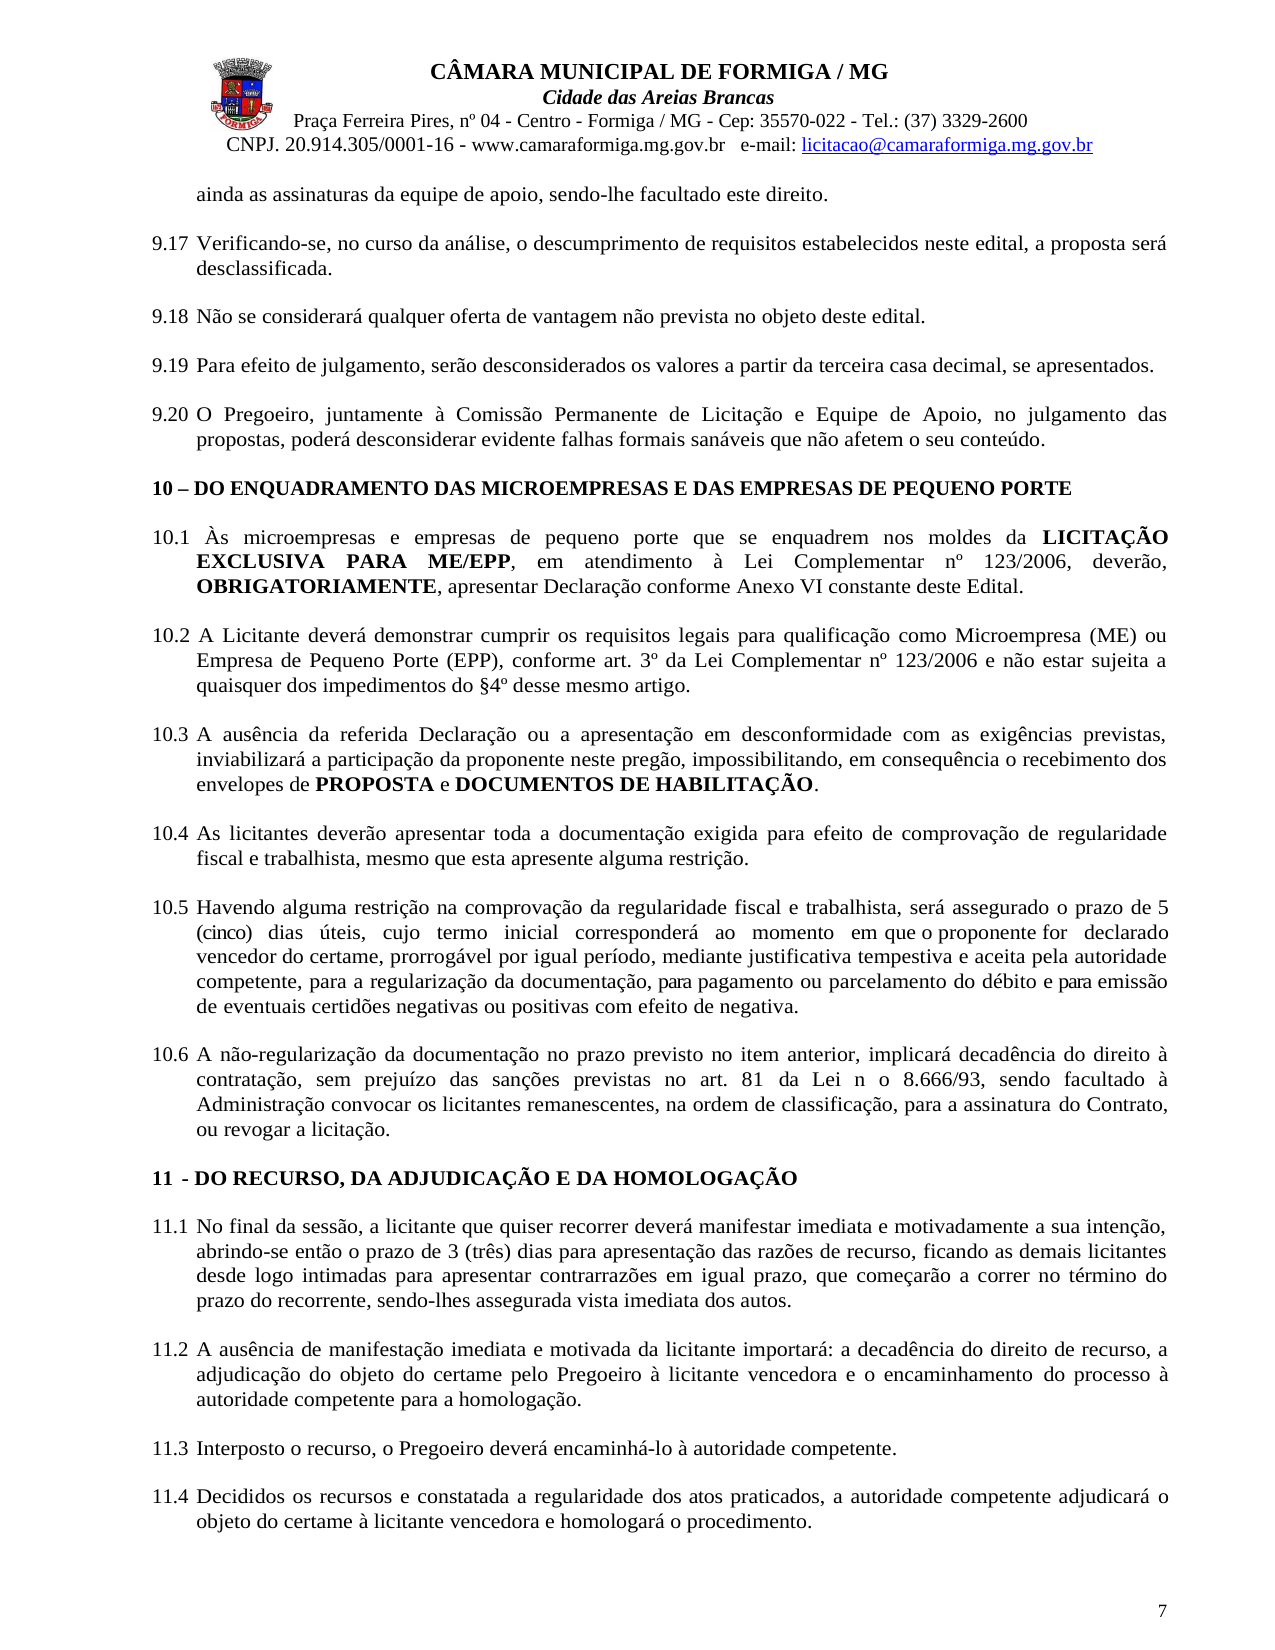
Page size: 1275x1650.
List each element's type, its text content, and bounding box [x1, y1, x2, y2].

list As licitantes deverão apresentar toda a documentação exigida para efeito de comprovação de regularidade fiscal e trabalhista, mesmo que esta apresente alguma restrição. [152, 821, 1169, 869]
list A ausência de manifestação imediata e motivada da licitante importará: a decadência do direito de recurso, a adjudicação do objeto do certame pelo Pregoeiro à licitante vencedora e o encaminhamento do processo à autoridade competente para a homologação. [152, 1337, 1169, 1411]
text 10 – DO ENQUADRAMENTO DAS MICROEMPRESAS E DAS EMPRESAS DE PEQUENO PORTE [152, 476, 1167, 500]
text 10.1 Às microempresas e empresas de pequeno porte que se enquadrem nos moldes da LICITAÇÃO EXCLUSIVA PARA ME/EPP, em atendimento à Lei Complementar nº 123/2006, deverão, OBRIGATORIAMENTE, apresentar Declaração conforme Anexo VI constante deste Edital. [152, 524, 1169, 598]
list Verificando-se, no curso da análise, o descumprimento de requisitos estabelecidos neste edital, a proposta será desclassificada. [152, 231, 1169, 279]
list A ausência da referida Declaração ou a apresentação em desconformidade com as exigências previstas, inviabilizará a participação da proponente neste pregão, impossibilitando, em consequência o recebimento dos envelopes de PROPOSTA e DOCUMENTOS DE HABILITAÇÃO. [152, 722, 1169, 796]
list Não se considerará qualquer oferta de vantagem não prevista no objeto deste edital. [152, 304, 1169, 328]
picture [211, 57, 274, 131]
list O Pregoeiro, juntamente à Comissão Permanente de Licitação e Equipe de Apoio, no julgamento das propostas, poderá desconsiderar evidente falhas formais sanáveis que não afetem o seu conteúdo. [152, 402, 1169, 451]
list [152, 182, 1169, 206]
subtitle - DO RECURSO, DA ADJUDICAÇÃO E DA HOMOLOGAÇÃO [152, 1166, 1167, 1190]
text 10.2 A Licitante deverá demonstrar cumprir os requisitos legais para qualificação como Microempresa (ME) ou Empresa de Pequeno Porte (EPP), conforme art. 3º da Lei Complementar nº 123/2006 e não estar sujeita a quaisquer dos impedimentos do §4º desse mesmo artigo. [152, 623, 1169, 697]
list A não-regularização da documentação no prazo previsto no item anterior, implicará decadência do direito à contratação, sem prejuízo das sanções previstas no art. 81 da Lei n o 8.666/93, sendo facultado à Administração convocar os licitantes remanescentes, na ordem de classificação, para a assinatura do Contrato, ou revogar a licitação. [152, 1042, 1169, 1141]
list Interposto o recurso, o Pregoeiro deverá encaminhá-lo à autoridade competente. [152, 1436, 1169, 1459]
list Para efeito de julgamento, serão desconsiderados os valores a partir da terceira casa decimal, se apresentados. [152, 353, 1169, 377]
list No final da sessão, a licitante que quiser recorrer deverá manifestar imediata e motivadamente a sua intenção, abrindo-se então o prazo de 3 (três) dias para apresentação das razões de recurso, ficando as demais licitantes desde logo intimadas para apresentar contrarrazões em igual prazo, que começarão a correr no término do prazo do recorrente, sendo-lhes assegurada vista imediata dos autos. [152, 1214, 1169, 1312]
list Decididos os recursos e constatada a regularidade dos atos praticados, a autoridade competente adjudicará o objeto do certame à licitante vencedora e homologará o procedimento. [152, 1484, 1169, 1533]
list Havendo alguma restrição na comprovação da regularidade fiscal e trabalhista, será assegurado o prazo de 5 (cinco) dias úteis, cujo termo inicial corresponderá ao momento em que o proponente for declarado vencedor do certame, prorrogável por igual período, mediante justificativa tempestiva e aceita pela autoridade competente, para a regularização da documentação, para pagamento ou parcelamento do débito e para emissão de eventuais certidões negativas ou positivas com efeito de negativa. [152, 895, 1169, 1018]
